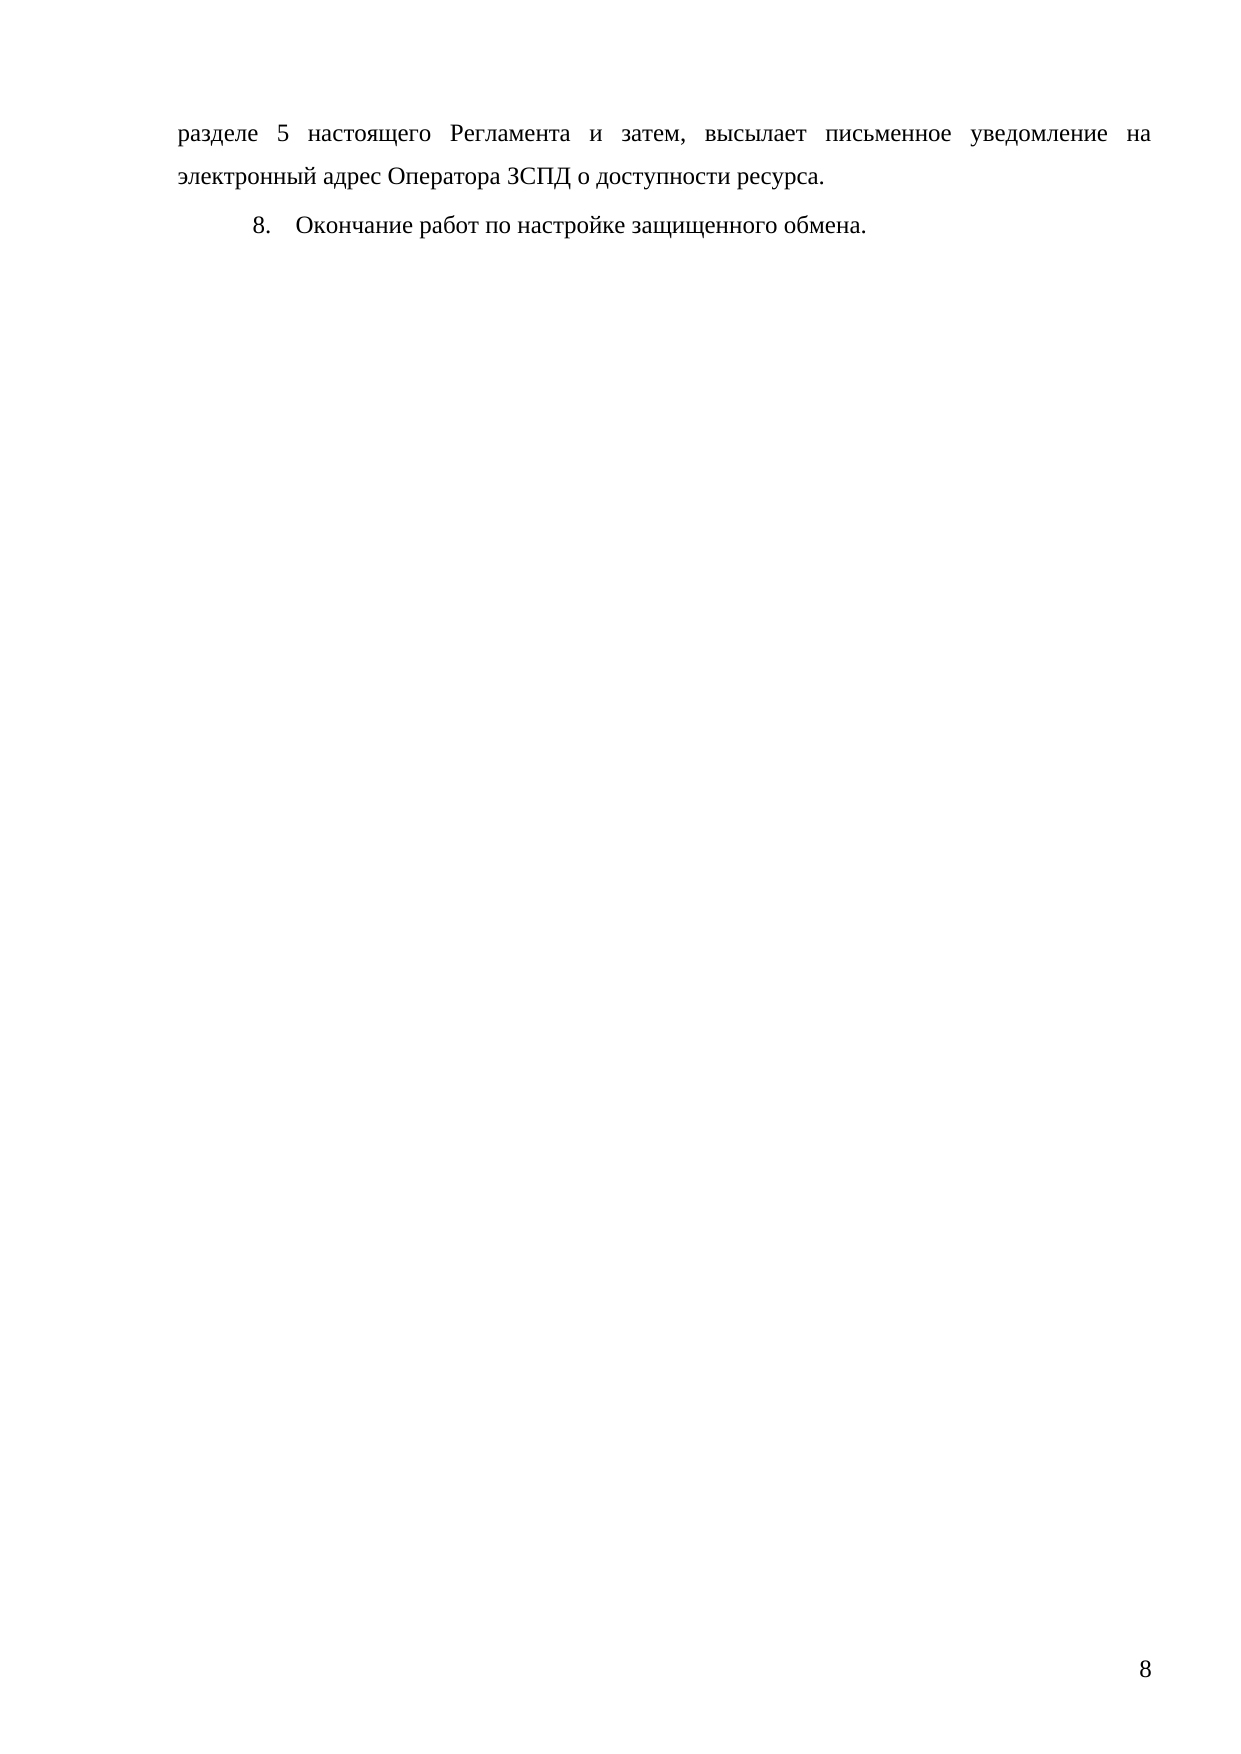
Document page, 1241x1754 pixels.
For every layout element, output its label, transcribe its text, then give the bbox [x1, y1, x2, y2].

text Окончание работ по настройке защищенного обмена. [177, 211, 1152, 239]
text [177, 118, 1152, 190]
